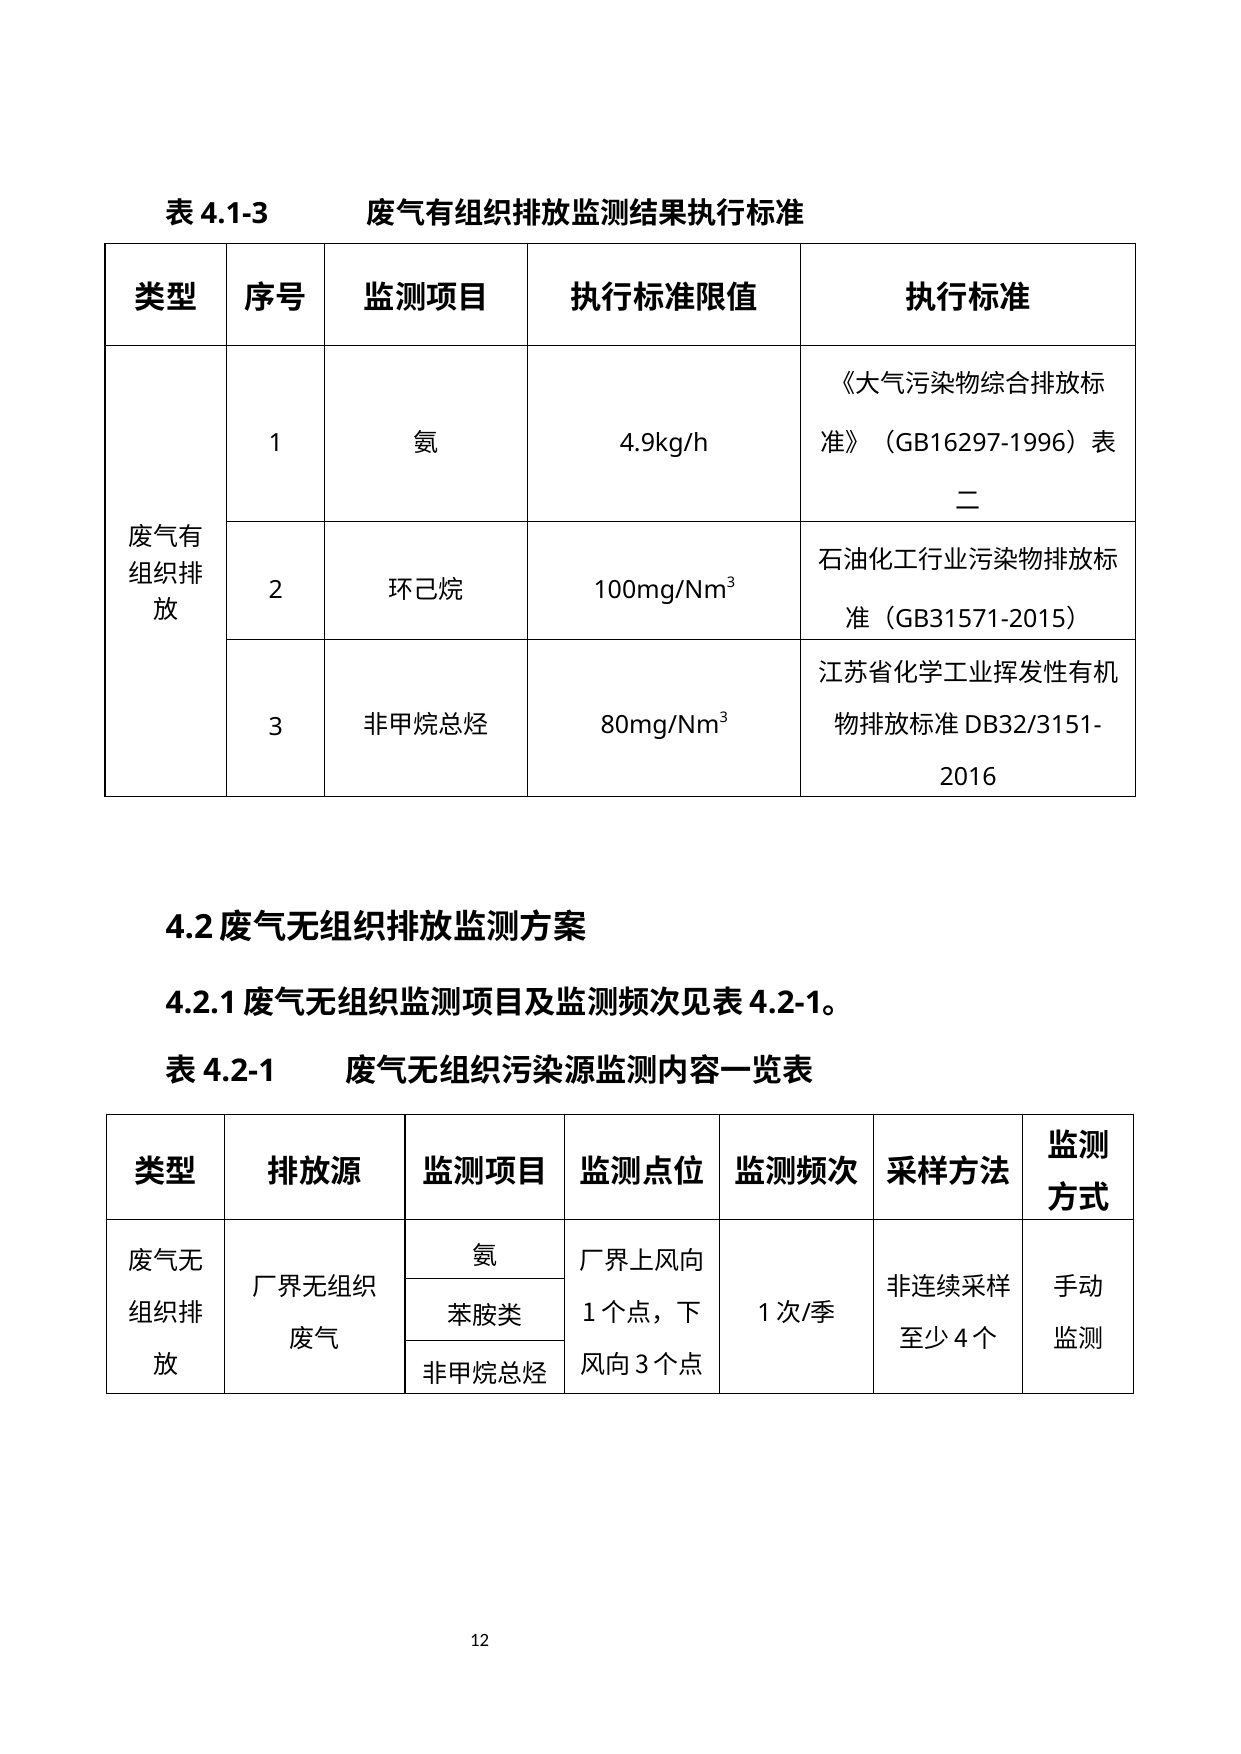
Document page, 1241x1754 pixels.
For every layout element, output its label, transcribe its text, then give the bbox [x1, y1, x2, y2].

table_header 监测方式 [1023, 1115, 1133, 1219]
table_header 监测项目 [406, 1115, 564, 1219]
table_header 执行标准 [801, 244, 1135, 345]
table_cell 厂界无组织 废气 [225, 1220, 404, 1393]
table_cell 废气有组织排放 [106, 346, 226, 796]
table_cell 非连续采样 至少4个 [874, 1220, 1022, 1393]
subtitle 4.2.1废气无组织监测项目及监测频次见表4.2-1。 [165, 977, 1075, 1023]
subtitle 4.2废气无组织排放监测方案 [165, 899, 1075, 948]
table_header 类型 [107, 1115, 224, 1219]
table_cell 4.9kg/h [528, 346, 800, 521]
table_cell 江苏省化学工业挥发性有机物排放标准DB32/3151-2016 [801, 640, 1135, 796]
table_cell 1 [227, 346, 324, 521]
table_cell 废气无组织排放 [107, 1220, 224, 1393]
table_cell 手动 监测 [1023, 1220, 1133, 1393]
text 表4.1-3 废气有组织排放监测结果执行标准 [165, 178, 1075, 243]
table_cell 非甲烷总烃 [406, 1341, 564, 1393]
text 表4.2-1 废气无组织污染源监测内容一览表 [165, 1045, 1075, 1091]
table_header 序号 [227, 244, 324, 345]
table_cell 3 [227, 640, 324, 796]
table_cell 《大气污染物综合排放标准》（GB16297-1996）表二 [801, 346, 1135, 521]
table_header 监测频次 [720, 1115, 873, 1219]
table_cell 80mg/Nm3 [528, 640, 800, 796]
table_cell 2 [227, 522, 324, 639]
table_cell 非甲烷总烃 [325, 640, 527, 796]
table_cell 氨 [325, 346, 527, 521]
table_cell 石油化工行业污染物排放标准（GB31571-2015） [801, 522, 1135, 639]
table_header 监测点位 [565, 1115, 719, 1219]
table_header 监测项目 [325, 244, 527, 345]
table_cell 环己烷 [325, 522, 527, 639]
table_header 类型 [106, 244, 226, 345]
table_cell 氨 [406, 1220, 564, 1278]
table_header 执行标准限值 [528, 244, 800, 345]
table_cell 苯胺类 [406, 1279, 564, 1339]
table_cell 100mg/Nm3 [528, 522, 800, 639]
table_header 采样方法 [874, 1115, 1022, 1219]
table_cell 厂界上风向1个点，下风向3个点 [565, 1220, 719, 1393]
table_header 排放源 [225, 1115, 404, 1219]
table_cell 1次/季 [720, 1220, 873, 1393]
